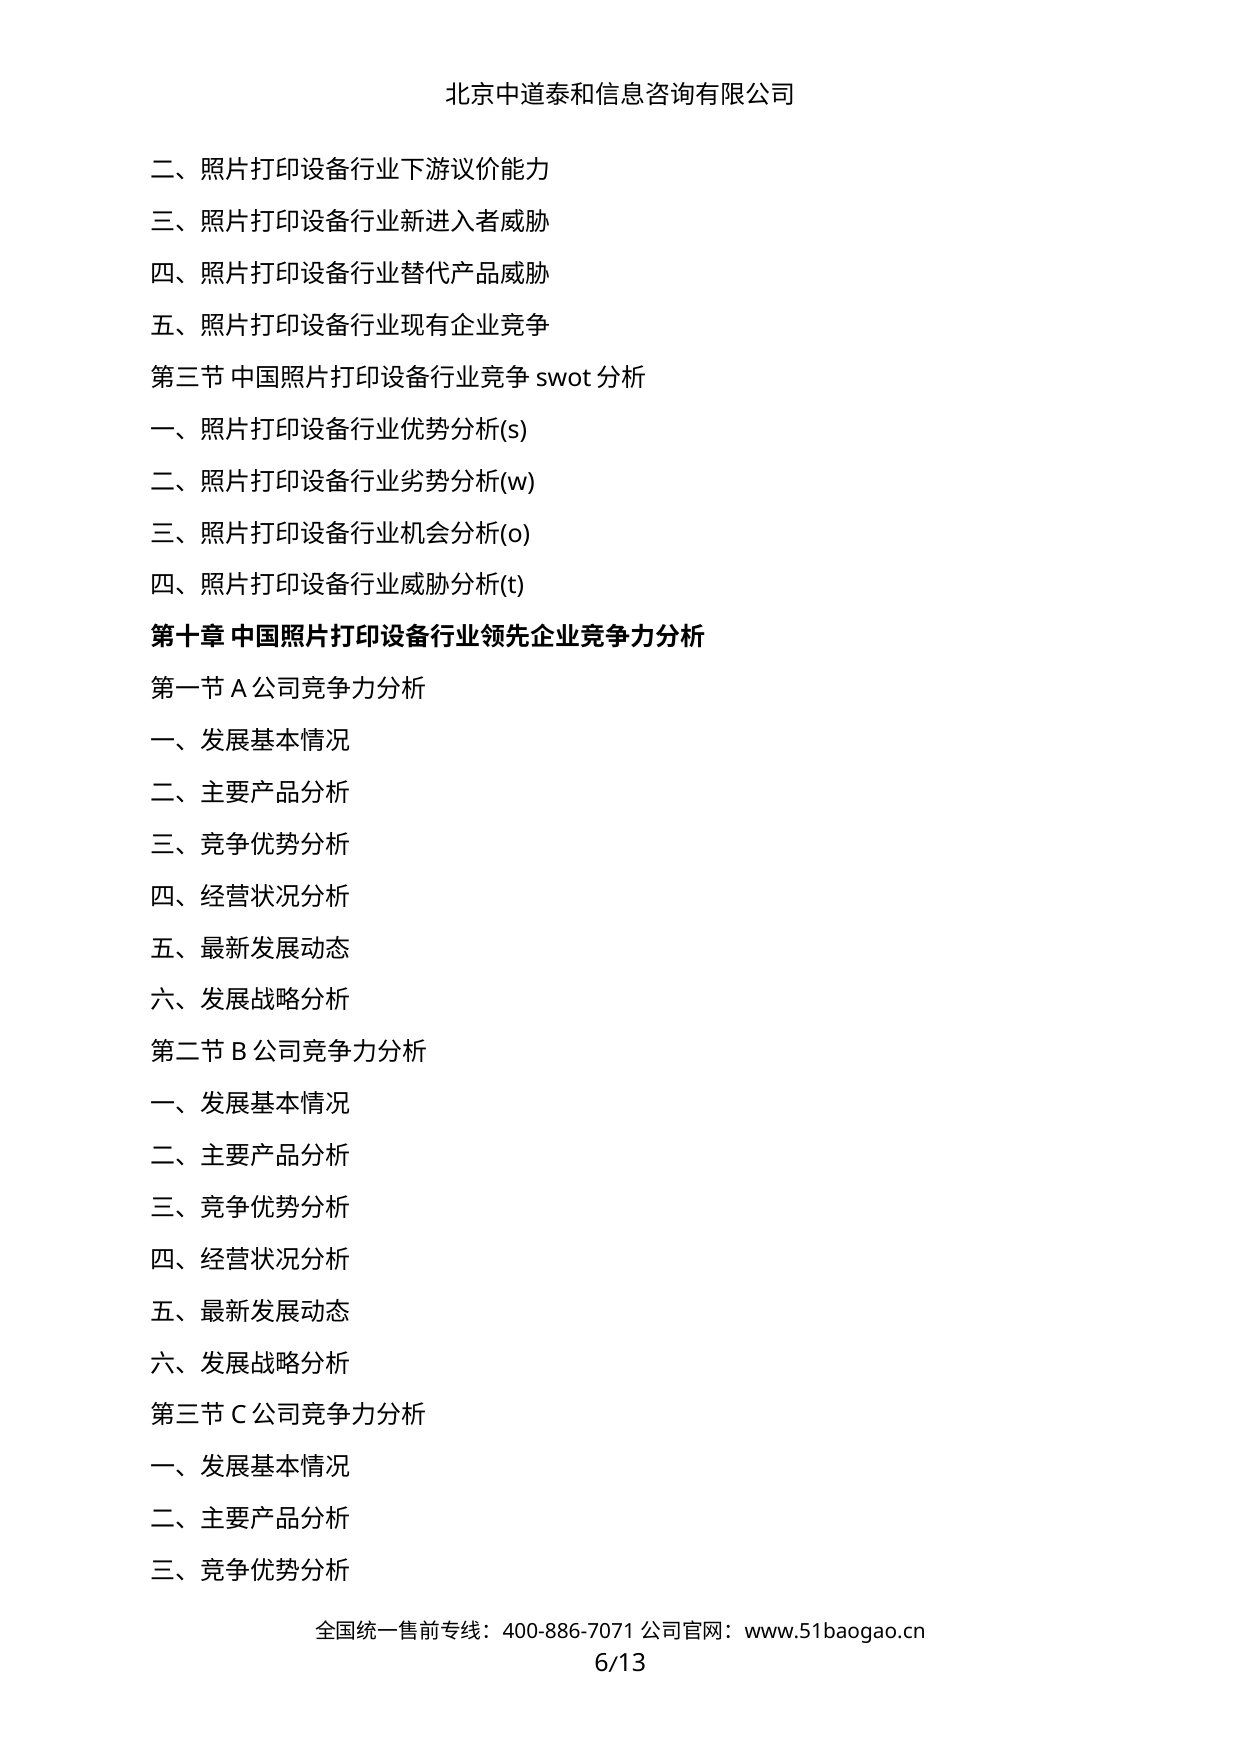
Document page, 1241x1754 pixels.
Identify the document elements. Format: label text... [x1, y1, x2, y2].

text 三、竞争优势分析 [150, 1187, 1090, 1224]
text 三、照片打印设备行业机会分析(o) [150, 513, 1090, 549]
text 二、主要产品分析 [150, 772, 1090, 809]
text 第三节 中国照片打印设备行业竞争swot分析 [150, 357, 1090, 394]
text 一、发展基本情况 [150, 1447, 1090, 1483]
text 第十章 中国照片打印设备行业领先企业竞争力分析 [150, 617, 1090, 653]
text 一、照片打印设备行业优势分析(s) [150, 409, 1090, 446]
text 三、照片打印设备行业新进入者威胁 [150, 202, 1090, 238]
text 三、竞争优势分析 [150, 1551, 1090, 1587]
text 五、照片打印设备行业现有企业竞争 [150, 306, 1090, 342]
text 一、发展基本情况 [150, 721, 1090, 757]
text 一、发展基本情况 [150, 1084, 1090, 1120]
text 第三节 C公司竞争力分析 [150, 1395, 1090, 1431]
text 二、主要产品分析 [150, 1136, 1090, 1172]
text 三、竞争优势分析 [150, 824, 1090, 861]
text 五、最新发展动态 [150, 1291, 1090, 1327]
text 二、照片打印设备行业下游议价能力 [150, 150, 1090, 186]
text 六、发展战略分析 [150, 1343, 1090, 1379]
text 四、经营状况分析 [150, 876, 1090, 912]
text 第二节 B公司竞争力分析 [150, 1032, 1090, 1068]
text 五、最新发展动态 [150, 928, 1090, 964]
text 六、发展战略分析 [150, 980, 1090, 1016]
text 二、主要产品分析 [150, 1499, 1090, 1535]
text 二、照片打印设备行业劣势分析(w) [150, 461, 1090, 497]
text 四、照片打印设备行业威胁分析(t) [150, 565, 1090, 601]
text 第一节 A公司竞争力分析 [150, 669, 1090, 705]
text 四、照片打印设备行业替代产品威胁 [150, 254, 1090, 290]
text 四、经营状况分析 [150, 1239, 1090, 1276]
